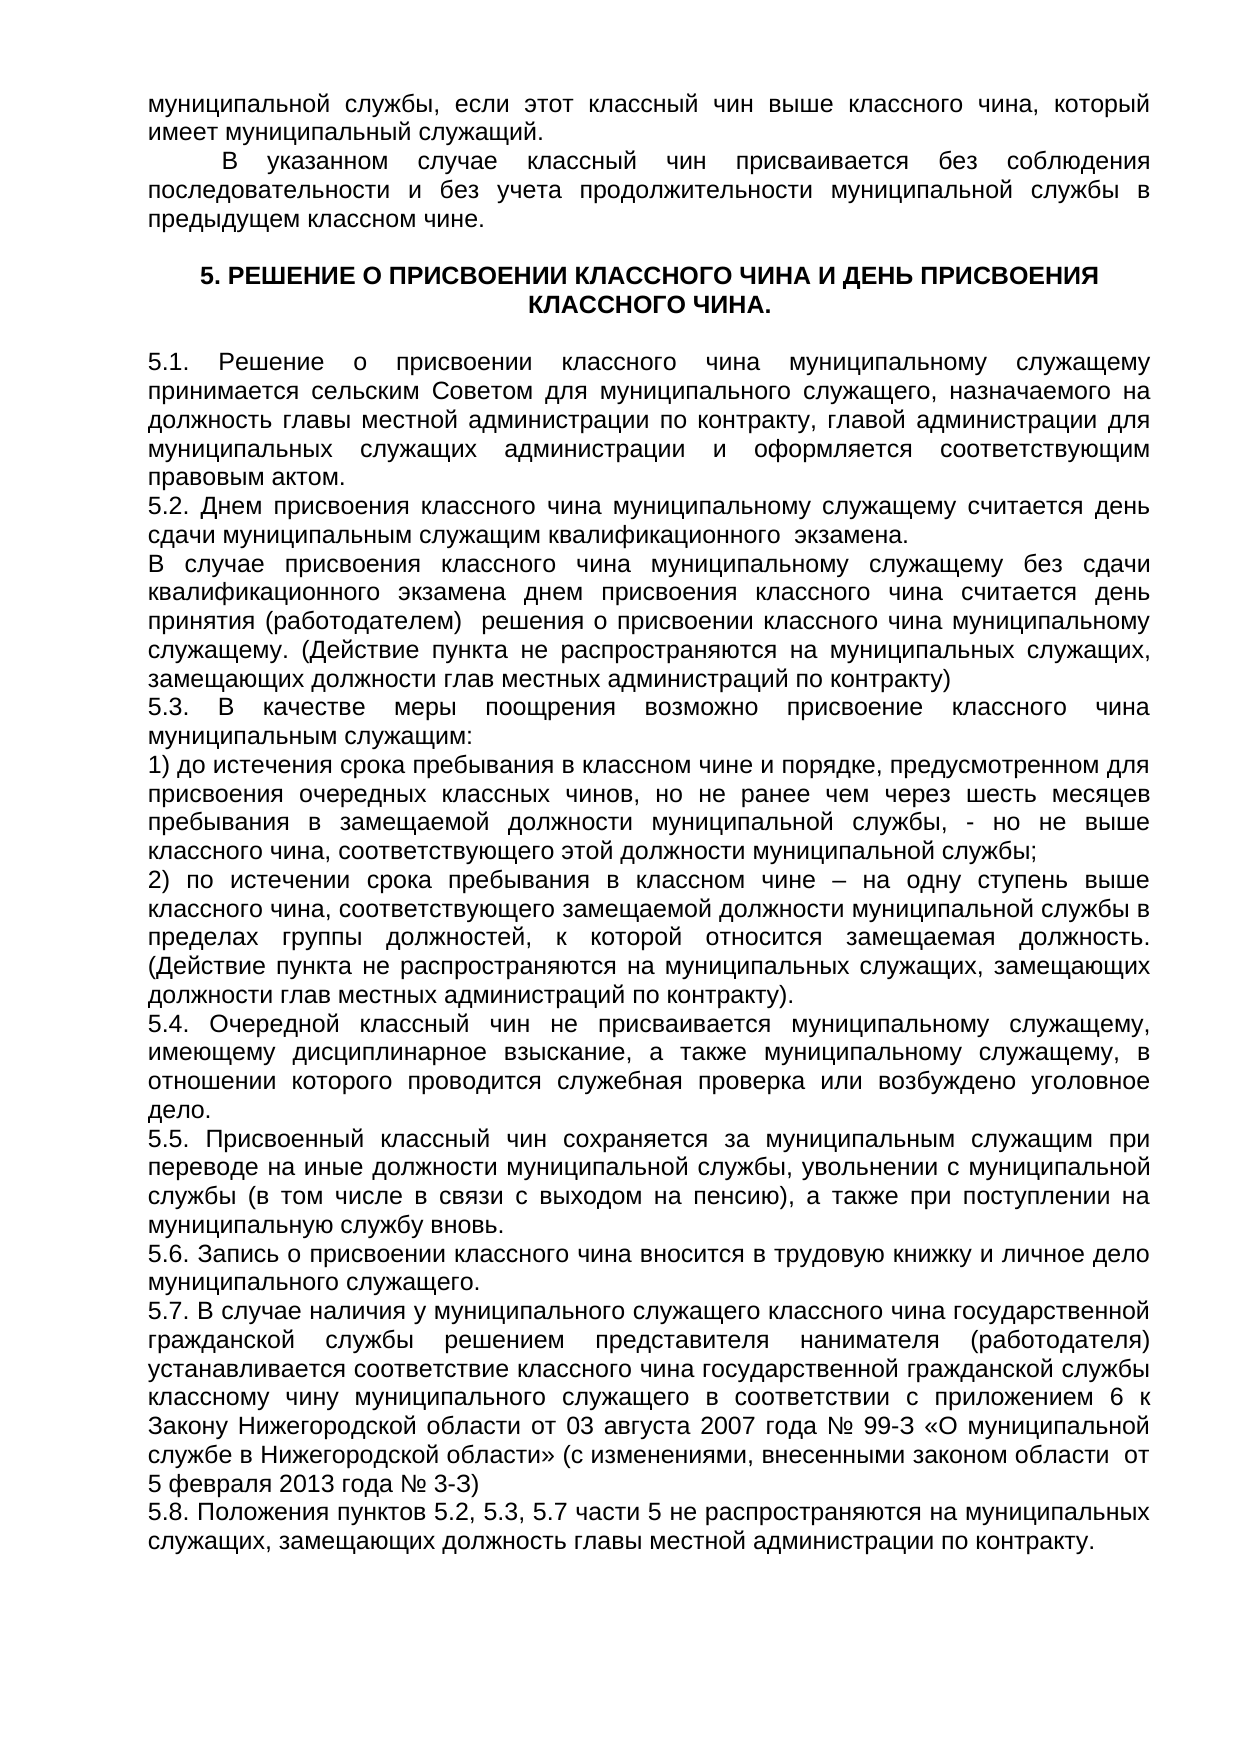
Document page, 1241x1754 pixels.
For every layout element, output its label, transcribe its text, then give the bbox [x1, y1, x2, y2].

text 5.4. Очередной классный чин не присваивается муниципальному служащему, имеющему дисциплинарное взыскание, а также муниципальному служащему, в отношении которого проводится служебная проверка или возбуждено уголовное дело. [148, 1009, 1152, 1124]
text 5.8. Положения пунктов 5.2, 5.3, 5.7 части 5 не распространяются на муниципальных служащих, замещающих должность главы местной администрации по контракту. [148, 1497, 1152, 1555]
text 5.1. Решение о присвоении классного чина муниципальному служащему принимается сельским Советом для муниципального служащего, назначаемого на должность главы местной администрации по контракту, главой администрации для муниципальных служащих администрации и оформляется соответствующим правовым актом. [148, 347, 1152, 491]
text 5.2. Днем присвоения классного чина муниципальному служащему считается день сдачи муниципальным служащим квалификационного экзамена. [148, 491, 1152, 549]
text 5.6. Запись о присвоении классного чина вносится в трудовую книжку и личное дело муниципального служащего. [148, 1239, 1152, 1296]
text 5.7. В случае наличия у муниципального служащего классного чина государственной гражданской службы решением представителя нанимателя (работодателя) устанавливается соответствие классного чина государственной гражданской службы классному чину муниципального служащего в соответствии с приложением 6 к Закону Нижегородской области от 03 августа 2007 года № 99-З «О муниципальной службе в Нижегородской области» (с изменениями, внесенными законом области от 5 февраля 2013 года № 3-З) [148, 1296, 1152, 1497]
text 5. РЕШЕНИЕ О ПРИСВОЕНИИ КЛАССНОГО ЧИНА И ДЕНЬ ПРИСВОЕНИЯ КЛАССНОГО ЧИНА. [148, 261, 1152, 319]
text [148, 89, 1152, 146]
text 5.5. Присвоенный классный чин сохраняется за муниципальным служащим при переводе на иные должности муниципальной службы, увольнении с муниципальной службы (в том числе в связи с выходом на пенсию), а также при поступлении на муниципальную службу вновь. [148, 1124, 1152, 1239]
text В случае присвоения классного чина муниципальному служащему без сдачи квалификационного экзамена днем присвоения классного чина считается день принятия (работодателем) решения о присвоении классного чина муниципальному служащему. (Действие пункта не распространяются на муниципальных служащих, замещающих должности глав местных администраций по контракту) [148, 549, 1152, 692]
text В указанном случае классный чин присваивается без соблюдения последовательности и без учета продолжительности муниципальной службы в предыдущем классном чине. [148, 146, 1152, 232]
text 5.3. В качестве меры поощрения возможно присвоение классного чина муниципальным служащим: [148, 692, 1152, 750]
text 1) до истечения срока пребывания в классном чине и порядке, предусмотренном для присвоения очередных классных чинов, но не ранее чем через шесть месяцев пребывания в замещаемой должности муниципальной службы, - но не выше классного чина, соответствующего этой должности муниципальной службы; [148, 750, 1152, 865]
text 2) по истечении срока пребывания в классном чине – на одну ступень выше классного чина, соответствующего замещаемой должности муниципальной службы в пределах группы должностей, к которой относится замещаемая должность. (Действие пункта не распространяются на муниципальных служащих, замещающих должности глав местных администраций по контракту). [148, 865, 1152, 1009]
